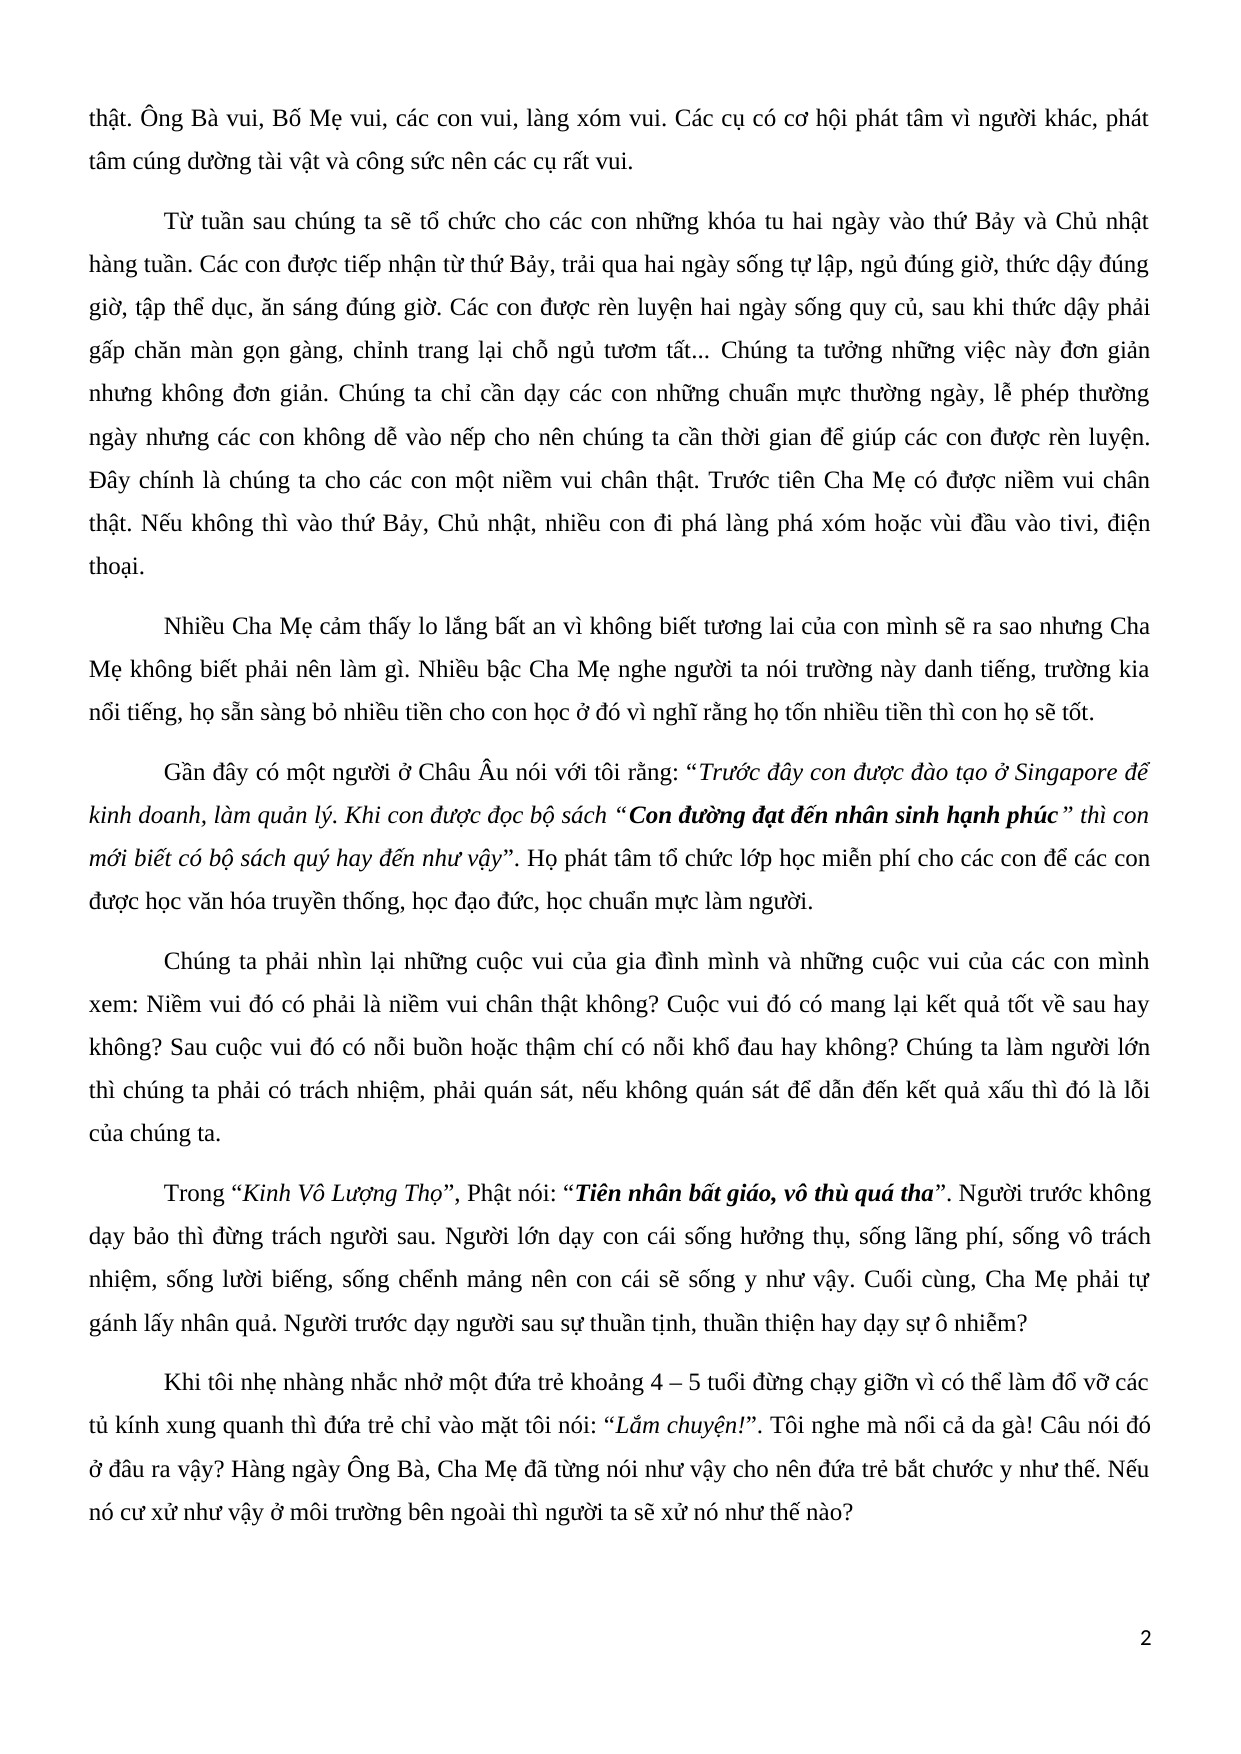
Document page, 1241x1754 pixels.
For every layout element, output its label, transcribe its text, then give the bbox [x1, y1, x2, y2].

text Trong “Kinh Vô Lượng Thọ”, Phật nói: “Tiên nhân bất giáo, vô thù quá tha”. Người trước không dạy bảo thì đừng trách người sau. Người lớn dạy con cái sống hưởng thụ, sống lãng phí, sống vô trách nhiệm, sống lười biếng, sống chểnh mảng nên con cái sẽ sống y như vậy. Cuối cùng, Cha Mẹ phải tự gánh lấy nhân quả. Người trước dạy người sau sự thuần tịnh, thuần thiện hay dạy sự ô nhiễm? [89, 1178, 1152, 1336]
text Nhiều Cha Mẹ cảm thấy lo lắng bất an vì không biết tương lai của con mình sẽ ra sao nhưng Cha Mẹ không biết phải nên làm gì. Nhiều bậc Cha Mẹ nghe người ta nói trường này danh tiếng, trường kia nổi tiếng, họ sẵn sàng bỏ nhiều tiền cho con học ở đó vì nghĩ rằng họ tốn nhiều tiền thì con họ sẽ tốt. [89, 611, 1152, 726]
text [89, 103, 1152, 175]
text Từ tuần sau chúng ta sẽ tổ chức cho các con những khóa tu hai ngày vào thứ Bảy và Chủ nhật hàng tuần. Các con được tiếp nhận từ thứ Bảy, trải qua hai ngày sống tự lập, ngủ đúng giờ, thức dậy đúng giờ, tập thể dục, ăn sáng đúng giờ. Các con được rèn luyện hai ngày sống quy củ, sau khi thức dậy phải gấp chăn màn gọn gàng, chỉnh trang lại chỗ ngủ tươm tất... Chúng ta tưởng những việc này đơn giản nhưng không đơn giản. Chúng ta chỉ cần dạy các con những chuẩn mực thường ngày, lễ phép thường ngày nhưng các con không dễ vào nếp cho nên chúng ta cần thời gian để giúp các con được rèn luyện. Đây chính là chúng ta cho các con một niềm vui chân thật. Trước tiên Cha Mẹ có được niềm vui chân thật. Nếu không thì vào thứ Bảy, Chủ nhật, nhiều con đi phá làng phá xóm hoặc vùi đầu vào tivi, điện thoại. [89, 206, 1152, 580]
text Chúng ta phải nhìn lại những cuộc vui của gia đình mình và những cuộc vui của các con mình xem: Niềm vui đó có phải là niềm vui chân thật không? Cuộc vui đó có mang lại kết quả tốt về sau hay không? Sau cuộc vui đó có nỗi buồn hoặc thậm chí có nỗi khổ đau hay không? Chúng ta làm người lớn thì chúng ta phải có trách nhiệm, phải quán sát, nếu không quán sát để dẫn đến kết quả xấu thì đó là lỗi của chúng ta. [89, 946, 1152, 1147]
text Gần đây có một người ở Châu Âu nói với tôi rằng: “Trước đây con được đào tạo ở Singapore để kinh doanh, làm quản lý. Khi con được đọc bộ sách “Con đường đạt đến nhân sinh hạnh phúc” thì con mới biết có bộ sách quý hay đến như vậy”. Họ phát tâm tổ chức lớp học miễn phí cho các con để các con được học văn hóa truyền thống, học đạo đức, học chuẩn mực làm người. [89, 757, 1152, 915]
text Khi tôi nhẹ nhàng nhắc nhở một đứa trẻ khoảng 4 – 5 tuổi đừng chạy giỡn vì có thể làm đổ vỡ các tủ kính xung quanh thì đứa trẻ chỉ vào mặt tôi nói: “Lắm chuyện!”. Tôi nghe mà nổi cả da gà! Câu nói đó ở đâu ra vậy? Hàng ngày Ông Bà, Cha Mẹ đã từng nói như vậy cho nên đứa trẻ bắt chước y như thế. Nếu nó cư xử như vậy ở môi trường bên ngoài thì người ta sẽ xử nó như thế nào? [89, 1367, 1152, 1526]
